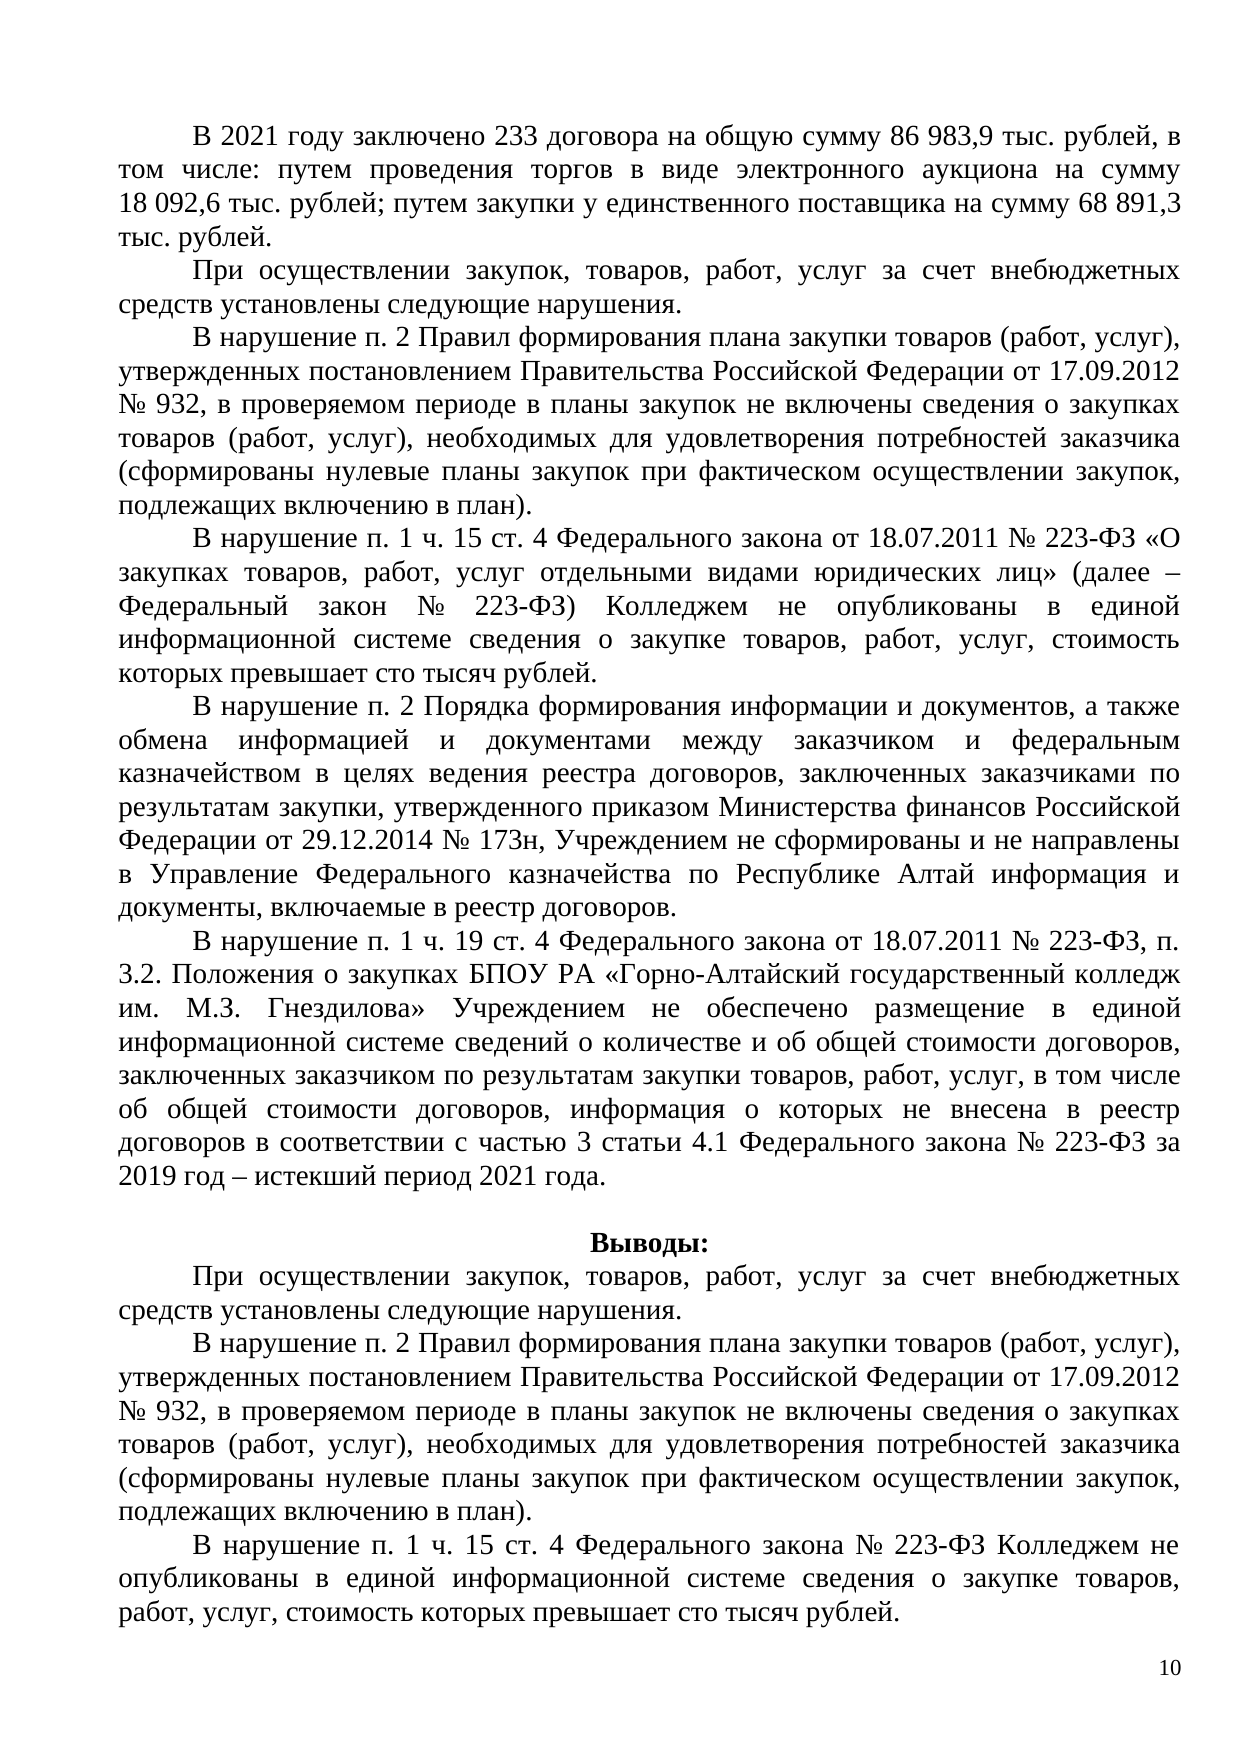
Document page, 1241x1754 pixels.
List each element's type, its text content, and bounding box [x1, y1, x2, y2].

text В 2021 году заключено 233 договора на общую сумму 86 983,9 тыс. рублей, в том числе: путем проведения торгов в виде электронного аукциона на сумму 18 092,6 тыс. рублей; путем закупки у единственного поставщика на сумму 68 891,3 тыс. рублей. [118, 118, 1181, 252]
text В нарушение п. 1 ч. 15 ст. 4 Федерального закона № 223-ФЗ Колледжем не опубликованы в единой информационной системе сведения о закупке товаров, работ, услуг, стоимость которых превышает сто тысяч рублей. [118, 1527, 1181, 1627]
text В нарушение п. 1 ч. 19 ст. 4 Федерального закона от 18.07.2011 № 223-ФЗ, п. 3.2. Положения о закупках БПОУ РА «Горно-Алтайский государственный колледж им. М.З. Гнездилова» Учреждением не обеспечено размещение в единой информационной системе сведений о количестве и об общей стоимости договоров, заключенных заказчиком по результатам закупки товаров, работ, услуг, в том числе об общей стоимости договоров, информация о которых не внесена в реестр договоров в соответствии с частью 3 статьи 4.1 Федерального закона № 223-ФЗ за 2019 год – истекший период 2021 года. [118, 923, 1181, 1191]
text В нарушение п. 1 ч. 15 ст. 4 Федерального закона от 18.07.2011 № 223-ФЗ «О закупках товаров, работ, услуг отдельными видами юридических лиц» (далее – Федеральный закон № 223-ФЗ) Колледжем не опубликованы в единой информационной системе сведения о закупке товаров, работ, услуг, стоимость которых превышает сто тысяч рублей. [118, 521, 1181, 688]
text Выводы: [118, 1225, 1181, 1258]
text При осуществлении закупок, товаров, работ, услуг за счет внебюджетных средств установлены следующие нарушения. [118, 1258, 1181, 1326]
text В нарушение п. 2 Правил формирования плана закупки товаров (работ, услуг), утвержденных постановлением Правительства Российской Федерации от 17.09.2012 № 932, в проверяемом периоде в планы закупок не включены сведения о закупках товаров (работ, услуг), необходимых для удовлетворения потребностей заказчика (сформированы нулевые планы закупок при фактическом осуществлении закупок, подлежащих включению в план). [118, 1326, 1181, 1527]
text В нарушение п. 2 Правил формирования плана закупки товаров (работ, услуг), утвержденных постановлением Правительства Российской Федерации от 17.09.2012 № 932, в проверяемом периоде в планы закупок не включены сведения о закупках товаров (работ, услуг), необходимых для удовлетворения потребностей заказчика (сформированы нулевые планы закупок при фактическом осуществлении закупок, подлежащих включению в план). [118, 319, 1181, 521]
text В нарушение п. 2 Порядка формирования информации и документов, а также обмена информацией и документами между заказчиком и федеральным казначейством в целях ведения реестра договоров, заключенных заказчиками по результатам закупки, утвержденного приказом Министерства финансов Российской Федерации от 29.12.2014 № 173н, Учреждением не сформированы и не направлены в Управление Федерального казначейства по Республике Алтай информация и документы, включаемые в реестр договоров. [118, 688, 1181, 923]
text При осуществлении закупок, товаров, работ, услуг за счет внебюджетных средств установлены следующие нарушения. [118, 252, 1181, 319]
